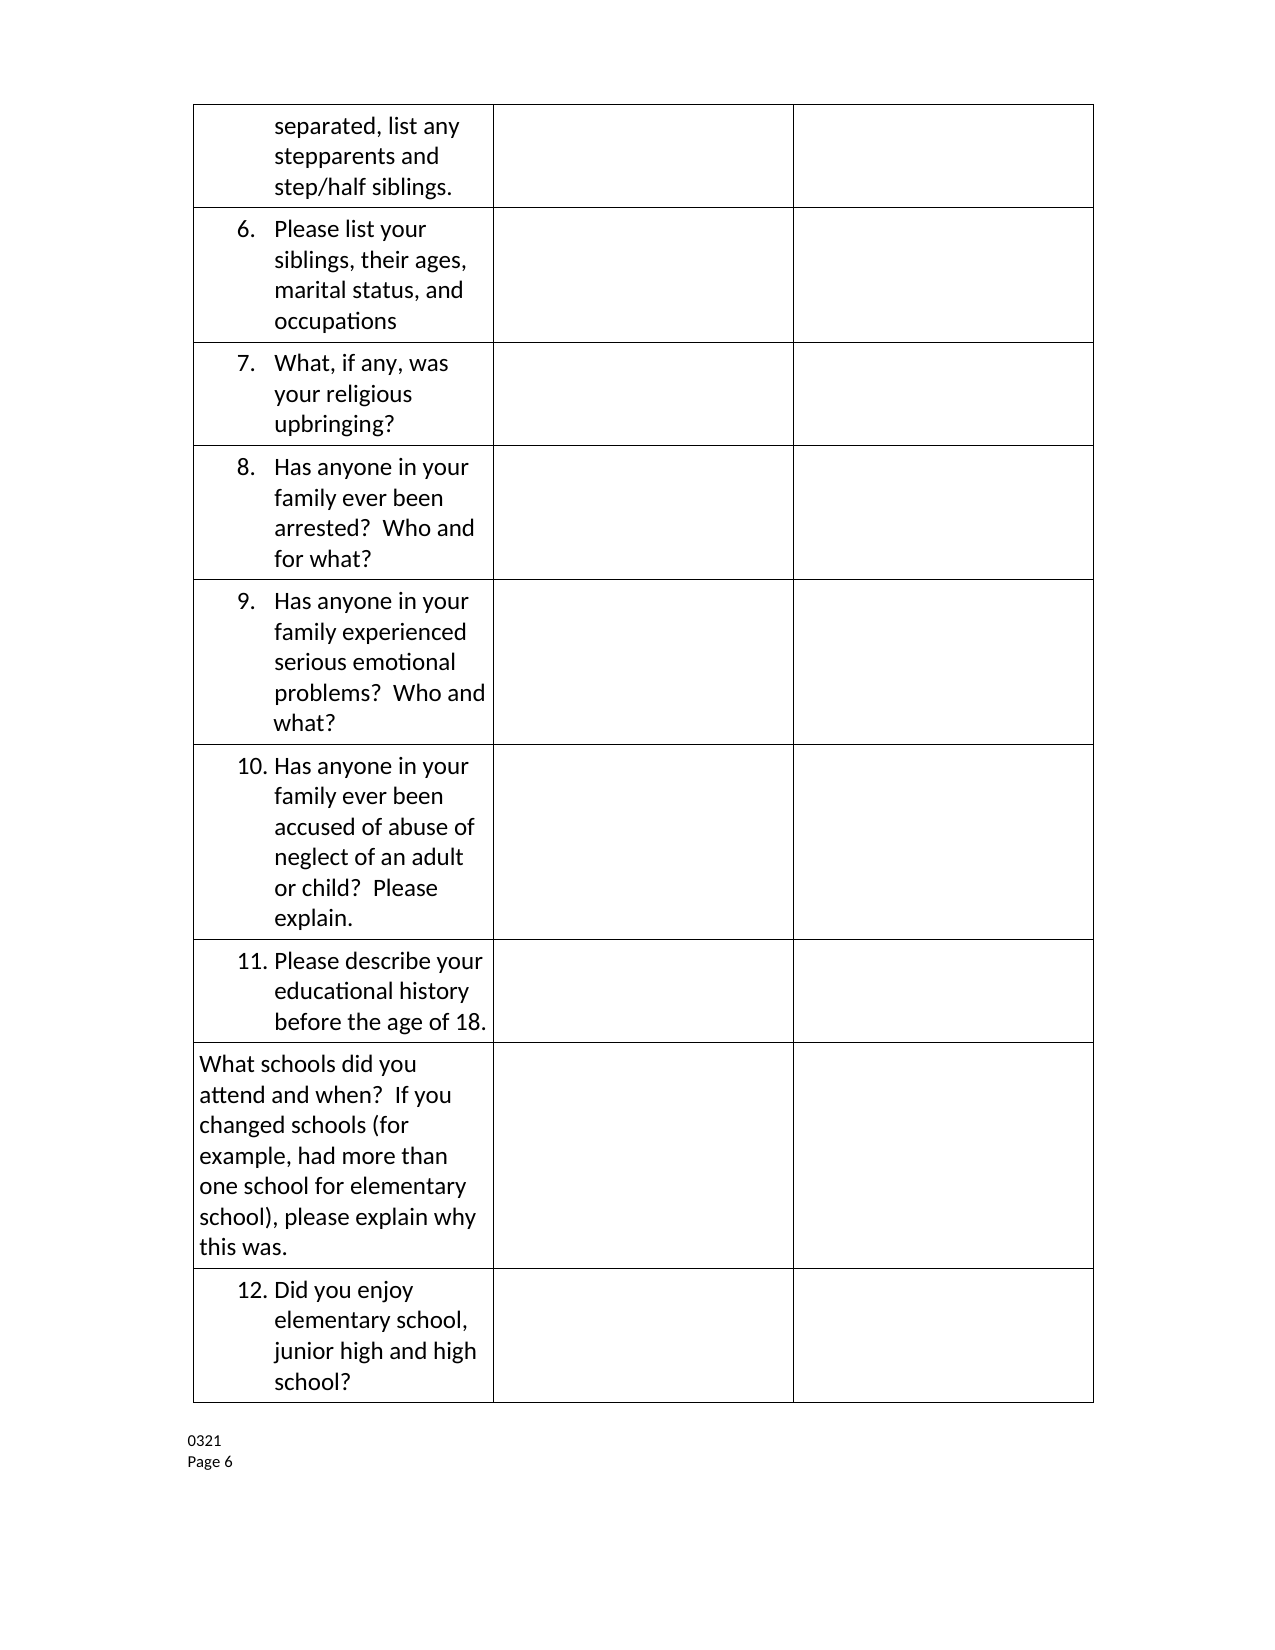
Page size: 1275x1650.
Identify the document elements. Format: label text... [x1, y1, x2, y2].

table_cell [794, 745, 1093, 939]
table_cell [794, 940, 1093, 1042]
table_cell [794, 208, 1093, 341]
table_cell Has anyone in your family ever been accused of abuse of neglect of an adult or child? Please explain. [194, 745, 493, 939]
table_cell [794, 580, 1093, 743]
table_cell [794, 1043, 1093, 1268]
table_cell [494, 745, 793, 939]
table_cell [494, 940, 793, 1042]
table_cell [494, 1269, 793, 1402]
table_cell Has anyone in your family ever been arrested? Who and for what? [194, 446, 493, 579]
table_cell Has anyone in your family experienced serious emotional problems? Who and what? [194, 580, 493, 743]
table_cell [494, 343, 793, 445]
table_cell [494, 208, 793, 341]
table_cell Please describe your educational history before the age of 18. [194, 940, 493, 1042]
table_cell What, if any, was your religious upbringing? [194, 343, 493, 445]
table_cell [494, 1043, 793, 1268]
table_cell What schools did you attend and when? If you changed schools (for example, had more than one school for elementary school), please explain why this was. [194, 1043, 493, 1268]
table_cell [794, 1269, 1093, 1402]
table_cell Please list your siblings, their ages, marital status, and occupations [194, 208, 493, 341]
table_cell [494, 446, 793, 579]
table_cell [194, 105, 493, 207]
table_cell [794, 105, 1093, 207]
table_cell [194, 1269, 493, 1402]
table_cell [794, 446, 1093, 579]
table_cell [494, 580, 793, 743]
table_cell [494, 105, 793, 207]
table_cell [794, 343, 1093, 445]
